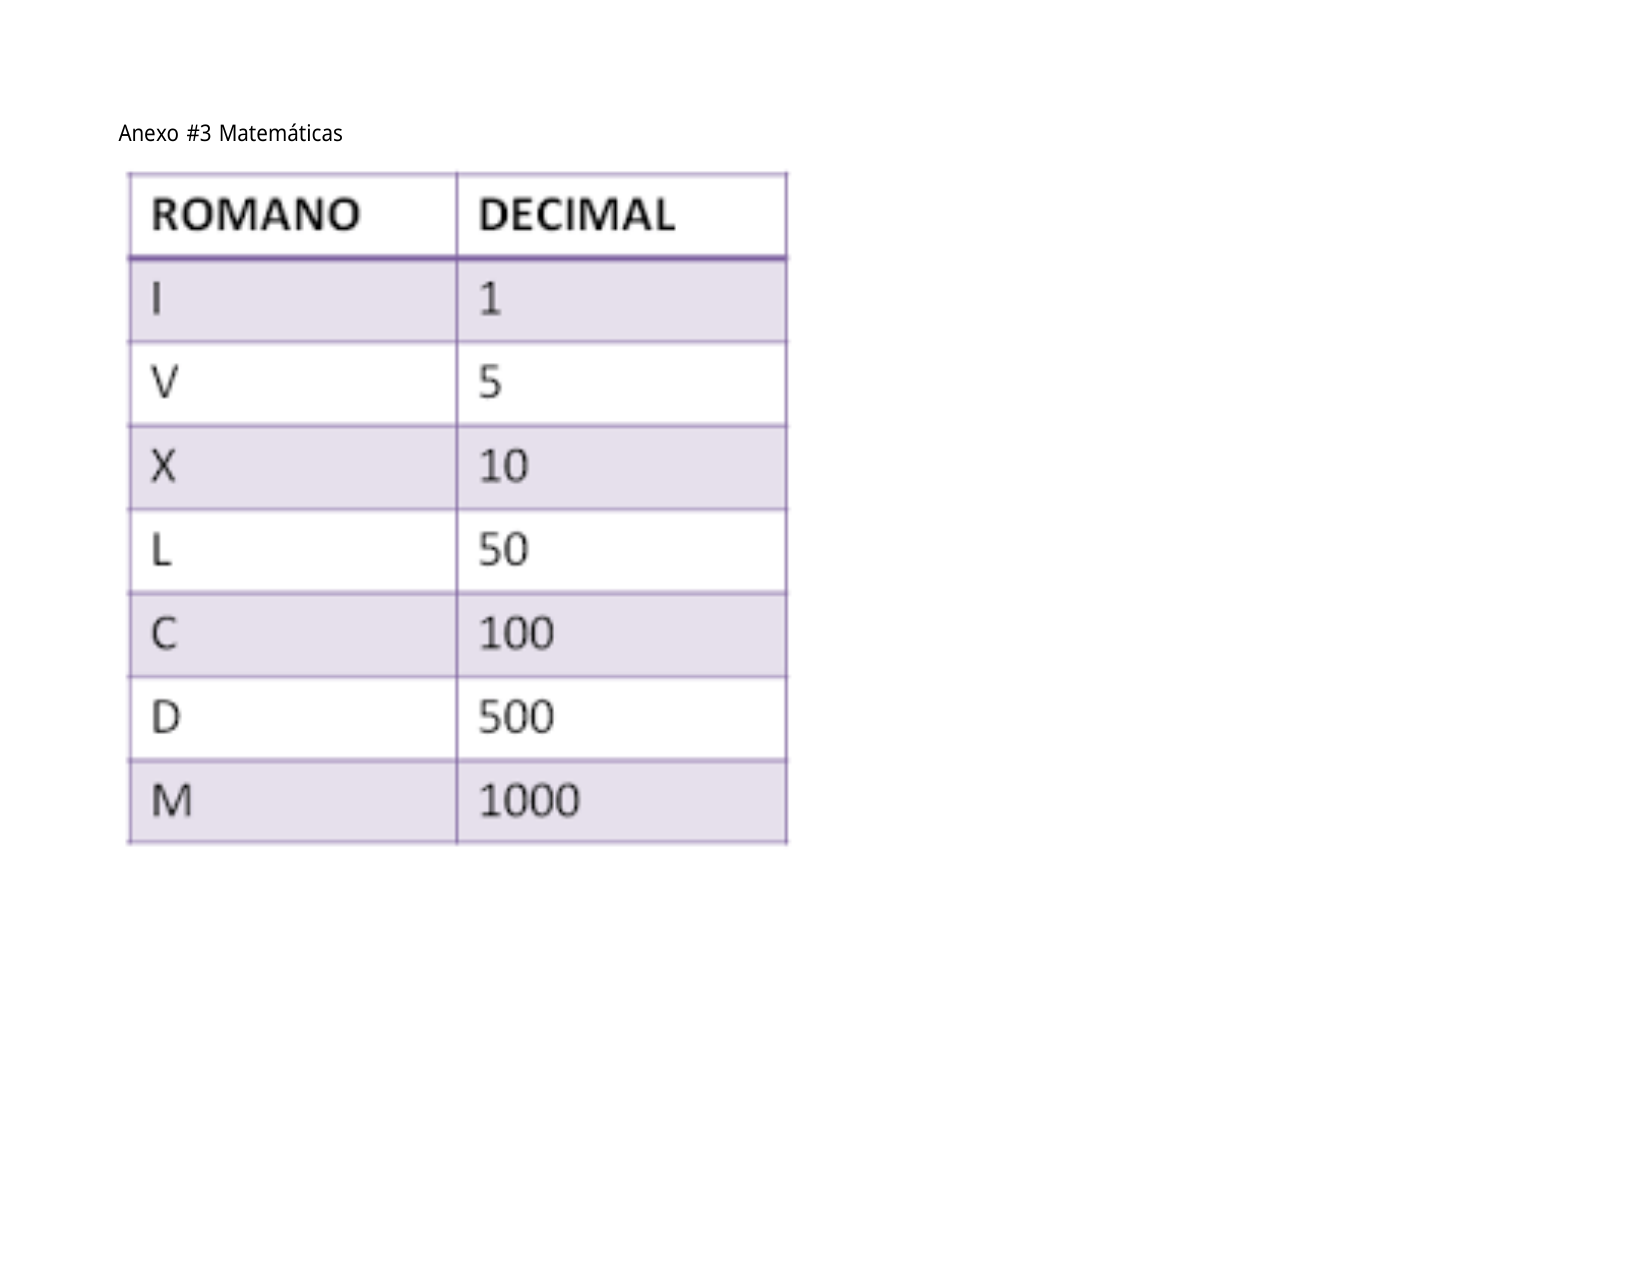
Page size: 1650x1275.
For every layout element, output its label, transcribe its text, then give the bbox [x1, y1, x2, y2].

text Anexo #3 Matemáticas [118, 117, 1498, 148]
picture [121, 167, 801, 856]
